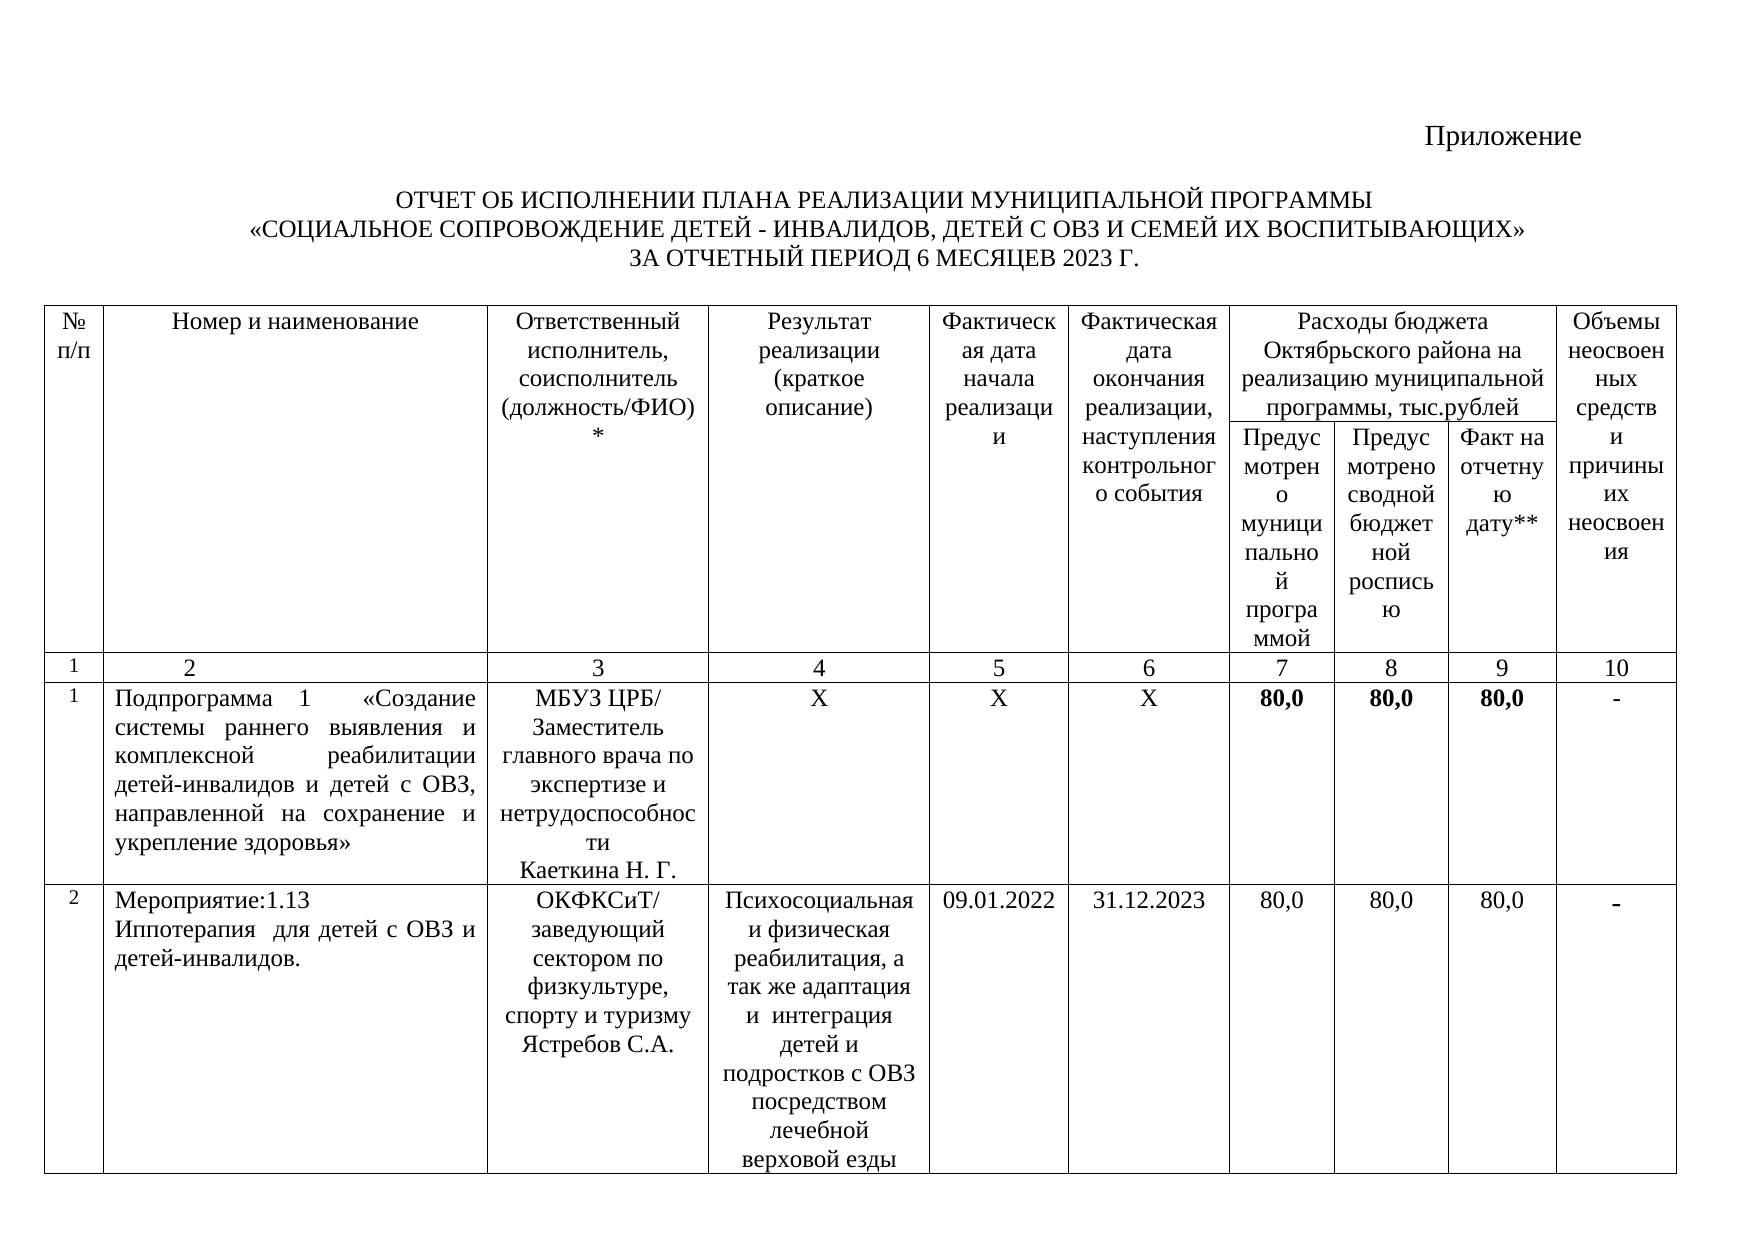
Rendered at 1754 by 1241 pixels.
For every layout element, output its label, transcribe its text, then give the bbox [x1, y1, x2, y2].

table_cell 7 [1230, 653, 1334, 682]
table_header № п/п [45, 306, 103, 652]
table_cell 1 [45, 653, 103, 682]
table_cell 6 [1069, 653, 1229, 682]
table_cell 80,0 [1230, 885, 1334, 1173]
table_header Расходы бюджета Октябрьского района на реализацию муниципальной программы, тыс.рублей [1230, 306, 1556, 421]
table_cell 80,0 [1230, 683, 1334, 884]
table_cell 80,0 [1335, 885, 1448, 1173]
table_cell 2 [104, 653, 487, 682]
table_header Номер и наименование [104, 306, 487, 652]
table_cell 5 [930, 653, 1068, 682]
table_cell ОКФКСиТ/заведующий сектором по физкультуре, спорту и туризму Ястребов С.А. [488, 885, 708, 1173]
table_cell 09.01.2022 [930, 885, 1068, 1173]
text ЗА ОТЧЕТНЫЙ ПЕРИОД 6 МЕСЯЦЕВ 2023 Г. [133, 243, 1636, 271]
table_cell 2 [45, 885, 103, 1173]
table_header Объемы неосвоенных средств и причины их неосвоения [1557, 306, 1676, 652]
table_cell 8 [1335, 653, 1448, 682]
table_header Ответственный исполнитель, соисполнитель (должность/ФИО)* [488, 306, 708, 652]
table_cell Предусмотрено сводной бюджетной росписью [1335, 422, 1448, 652]
table_cell Х [709, 683, 929, 884]
text ОТЧЕТ ОБ ИСПОЛНЕНИИ ПЛАНА РЕАЛИЗАЦИИ МУНИЦИПАЛЬНОЙ ПРОГРАММЫ [133, 185, 1636, 214]
table_cell - [1557, 885, 1676, 1173]
table_cell 31.12.2023 [1069, 885, 1229, 1173]
table_cell 9 [1449, 653, 1556, 682]
table_cell 4 [709, 653, 929, 682]
table_cell Х [1069, 683, 1229, 884]
table_header Фактическая дата начала реализации [930, 306, 1068, 652]
table_cell 3 [488, 653, 708, 682]
table_cell 10 [1557, 653, 1676, 682]
text Приложение [118, 118, 1636, 152]
table_header Фактическая дата окончания реализации, наступления контрольного события [1069, 306, 1229, 652]
text «СОЦИАЛЬНОЕ СОПРОВОЖДЕНИЕ ДЕТЕЙ - ИНВАЛИДОВ, ДЕТЕЙ С ОВЗ И СЕМЕЙ ИХ ВОСПИТЫВАЮЩИХ» [133, 214, 1636, 243]
table_cell Факт на отчетную дату** [1449, 422, 1556, 652]
table_cell - [1557, 683, 1676, 884]
table_cell Мероприятие:1.13 Иппотерапия для детей с ОВЗ и детей-инвалидов. [104, 885, 487, 1173]
table_cell Х [930, 683, 1068, 884]
table_cell 80,0 [1335, 683, 1448, 884]
table_cell МБУЗ ЦРБ/ Заместитель главного врача по экспертизе и нетрудоспособности Каеткина Н. Г. [488, 683, 708, 884]
table_cell 80,0 [1449, 683, 1556, 884]
table_cell Психосоциальная и физическая реабилитация, а так же адаптация и интеграция детей и подростков с ОВЗ посредством лечебной верховой езды [709, 885, 929, 1173]
table_cell Подпрограмма 1 «Создание системы раннего выявления и комплексной реабилитации детей-инвалидов и детей с ОВЗ, направленной на сохранение и укрепление здоровья» [104, 683, 487, 884]
table_cell Предусмотрено муниципальной программой [1230, 422, 1334, 652]
table_cell 1 [45, 683, 103, 884]
table_cell 80,0 [1449, 885, 1556, 1173]
table_header Результат реализации (краткое описание) [709, 306, 929, 652]
